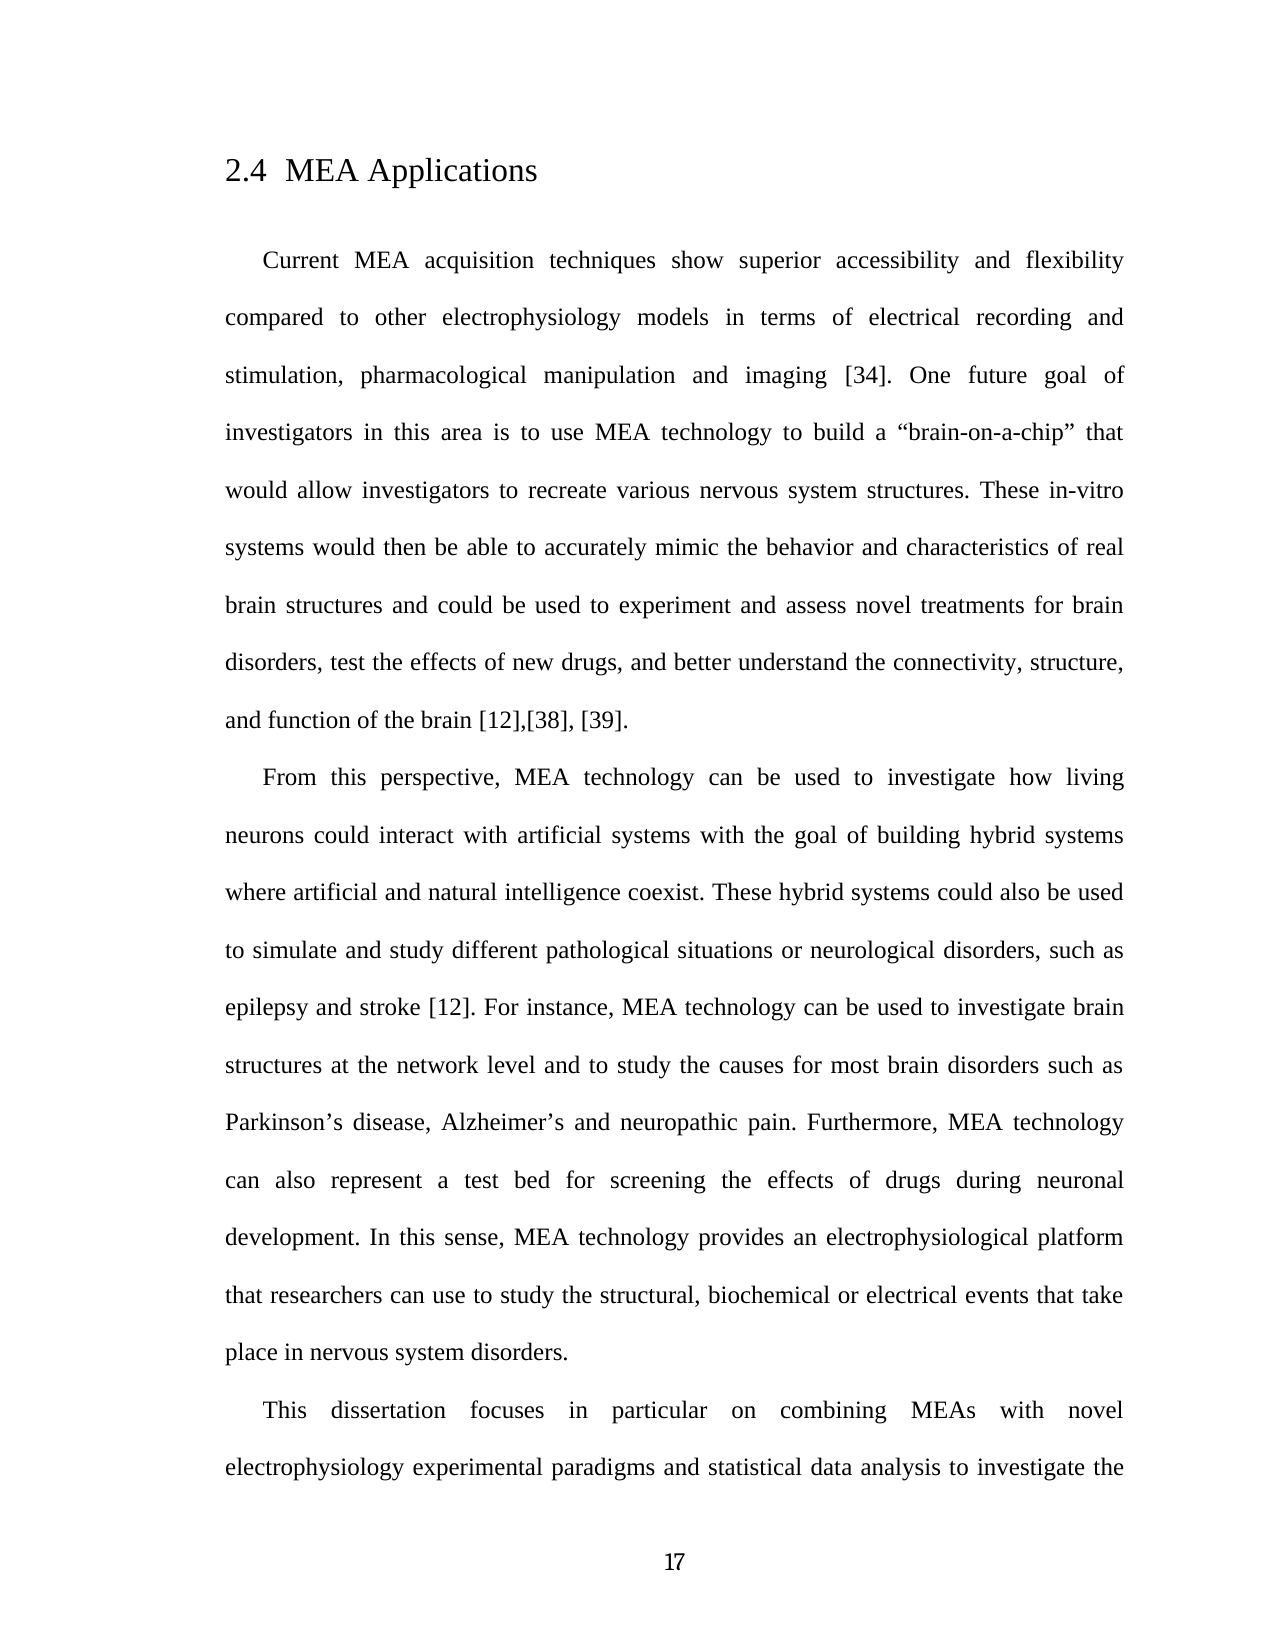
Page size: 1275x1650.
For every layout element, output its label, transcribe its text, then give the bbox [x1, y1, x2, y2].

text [225, 1395, 1125, 1481]
text Current MEA acquisition techniques show superior accessibility and flexibility compared to other electrophysiology models in terms of electrical recording and stimulation, pharmacological manipulation and imaging [34]. One future goal of investigators in this area is to use MEA technology to build a “brain-on-a-chip” that would allow investigators to recreate various nervous system structures. These in-vitro systems would then be able to accurately mimic the behavior and characteristics of real brain structures and could be used to experiment and assess novel treatments for brain disorders, test the effects of new drugs, and better understand the connectivity, structure, and function of the brain [12],[38], [39]. [225, 245, 1125, 734]
text From this perspective, MEA technology can be used to investigate how living neurons could interact with artificial systems with the goal of building hybrid systems where artificial and natural intelligence coexist. These hybrid systems could also be used to simulate and study different pathological situations or neurological disorders, such as epilepsy and stroke [12]. For instance, MEA technology can be used to investigate brain structures at the network level and to study the causes for most brain disorders such as Parkinson’s disease, Alzheimer’s and neuropathic pain. Furthermore, MEA technology can also represent a test bed for screening the effects of drugs during neuronal development. In this sense, MEA technology provides an electrophysiological platform that researchers can use to study the structural, biochemical or electrical events that take place in nervous system disorders. [225, 762, 1125, 1366]
subtitle MEA Applications [225, 150, 1125, 188]
